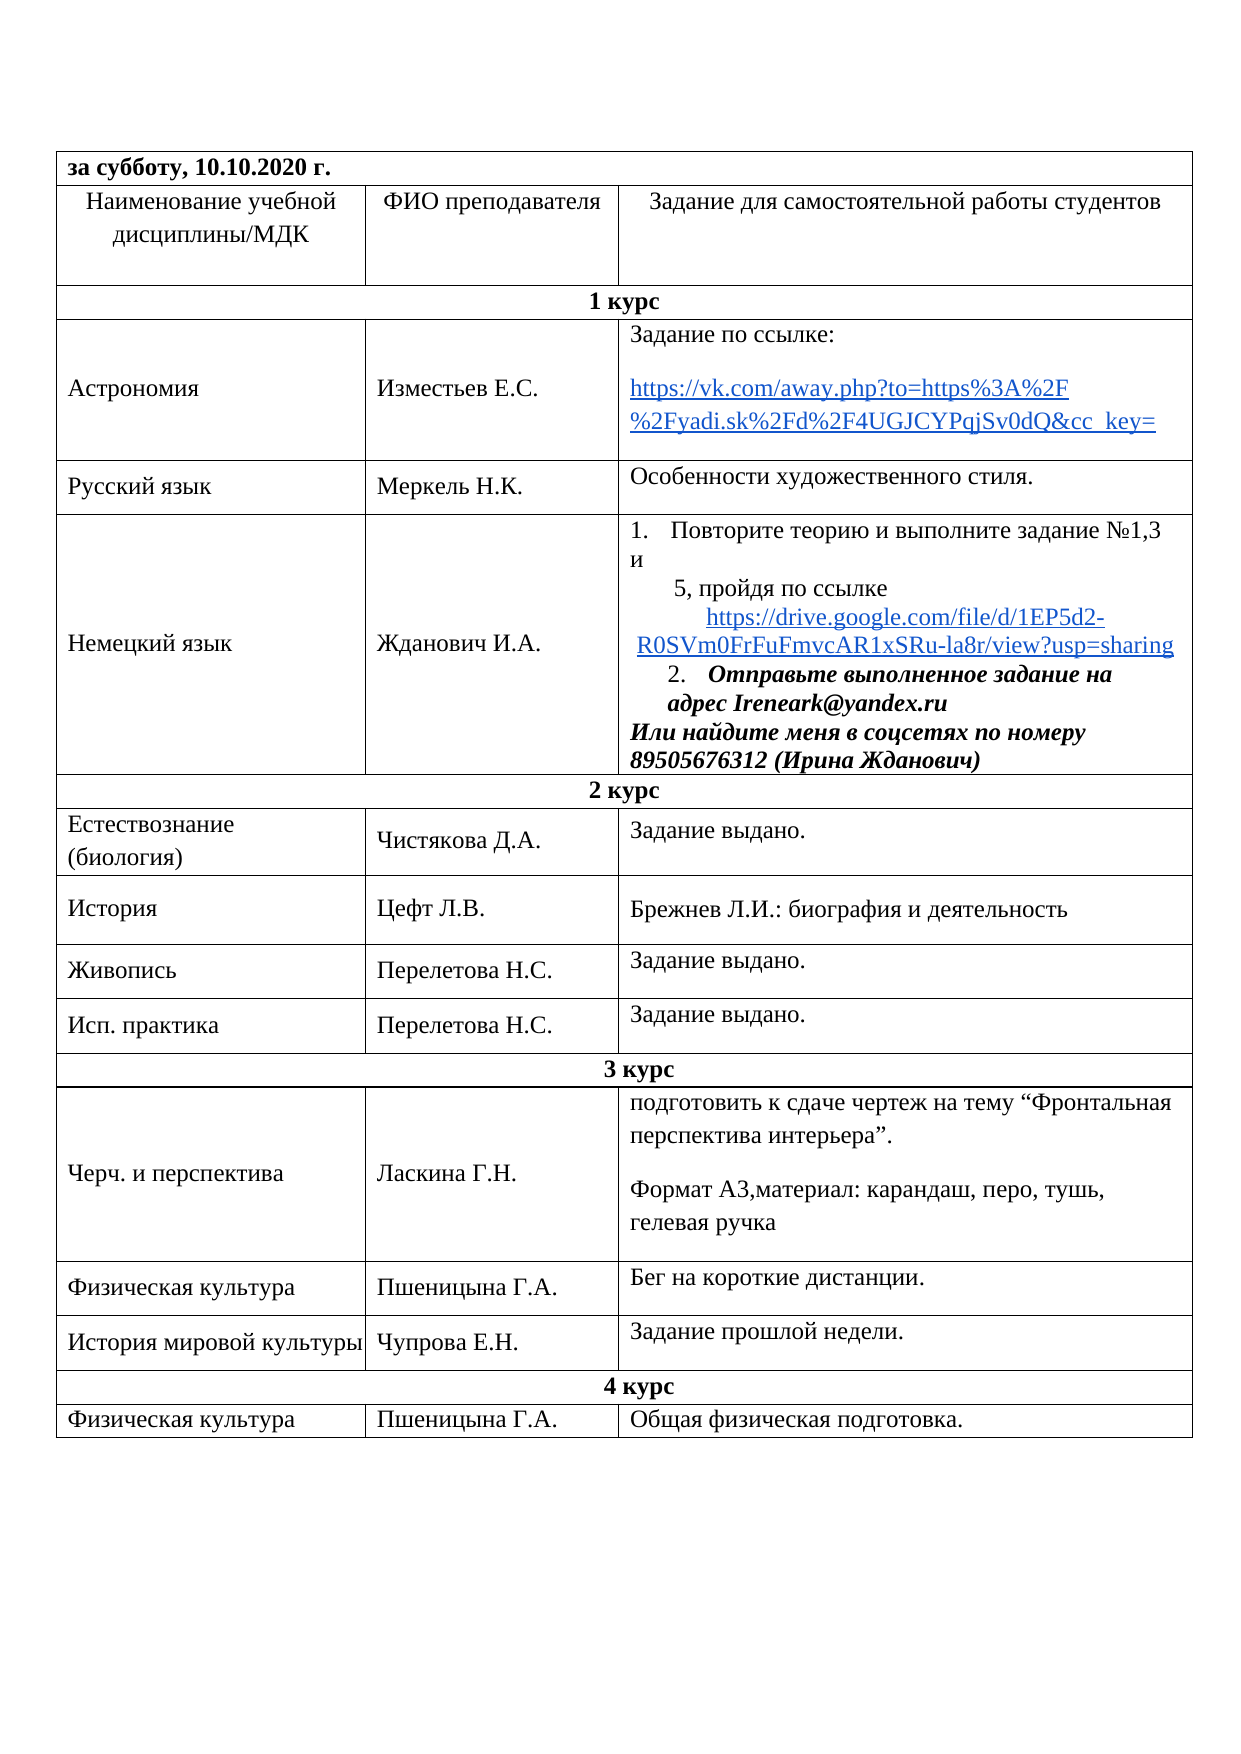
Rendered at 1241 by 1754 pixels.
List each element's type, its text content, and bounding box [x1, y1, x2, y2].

table_cell Задание выдано. [619, 945, 1192, 998]
table_cell Жданович И.А. [366, 515, 618, 774]
table_cell Задание выдано. [619, 809, 1192, 874]
table_header за субботу, 10.10.2020 г. [57, 152, 1192, 185]
table_cell Физическая культура [57, 1262, 365, 1315]
table_cell Бег на короткие дистанции. [619, 1262, 1192, 1315]
table_cell Общая физическая подготовка. [619, 1405, 1192, 1437]
table_cell Задание выдано. [619, 999, 1192, 1053]
table_cell Немецкий язык [57, 515, 365, 774]
table_cell Наименование учебной дисциплины/МДК [57, 186, 365, 285]
table_cell Черч. и перспектива [57, 1088, 365, 1261]
table_cell Перелетова Н.С. [366, 999, 618, 1053]
table_cell Астрономия [57, 320, 365, 460]
table_cell Задание прошлой недели. [619, 1316, 1192, 1370]
table_cell Пшеницына Г.А. [366, 1262, 618, 1315]
table_cell Естествознание (биология) [57, 809, 365, 874]
table_cell Цефт Л.В. [366, 876, 618, 944]
table_cell 1 курс [57, 286, 1192, 318]
table_cell 3 курс [57, 1054, 1192, 1086]
table_cell 4 курс [57, 1371, 1192, 1403]
table_cell Исп. практика [57, 999, 365, 1053]
table_cell подготовить к сдаче чертеж на тему “Фронтальная перспектива интерьера”. Формат А3,материал: карандаш, перо, тушь, гелевая ручка [619, 1088, 1192, 1261]
table_cell Меркель Н.К. [366, 461, 618, 514]
table_cell Живопись [57, 945, 365, 998]
table_cell Чистякова Д.А. [366, 809, 618, 874]
table_cell ФИО преподавателя [366, 186, 618, 285]
table_cell Перелетова Н.С. [366, 945, 618, 998]
table_cell Задание для самостоятельной работы студентов [619, 186, 1192, 285]
table_cell Чупрова Е.Н. [366, 1316, 618, 1370]
table_cell Особенности художественного стиля. [619, 461, 1192, 514]
table_cell 1. Повторите теорию и выполните задание №1,3 и 5, пройдя по ссылке https://drive.google.com/file/d/1EP5d2-R0SVm0FrFuFmvcAR1xSRu-la8r/view?usp=sharing 2. Отправьте выполненное задание на адрес Ireneark@yandex.ru Или найдите меня в соцсетях по номеру 89505676312 (Ирина Жданович) [619, 515, 1192, 774]
table_cell Изместьев Е.С. [366, 320, 618, 460]
table_cell 2 курс [57, 775, 1192, 808]
table_cell Пшеницына Г.А. [366, 1405, 618, 1437]
table_cell Брежнев Л.И.: биография и деятельность [619, 876, 1192, 944]
table_cell Физическая культура [57, 1405, 365, 1437]
table_cell Русский язык [57, 461, 365, 514]
table_cell История мировой культуры [57, 1316, 365, 1370]
table_cell История [57, 876, 365, 944]
table_cell Задание по ссылке: https://vk.com/away.php?to=https%3A%2F%2Fyadi.sk%2Fd%2F4UGJCYPqjSv0dQ&cc_key= [619, 320, 1192, 460]
table_cell Ласкина Г.Н. [366, 1088, 618, 1261]
